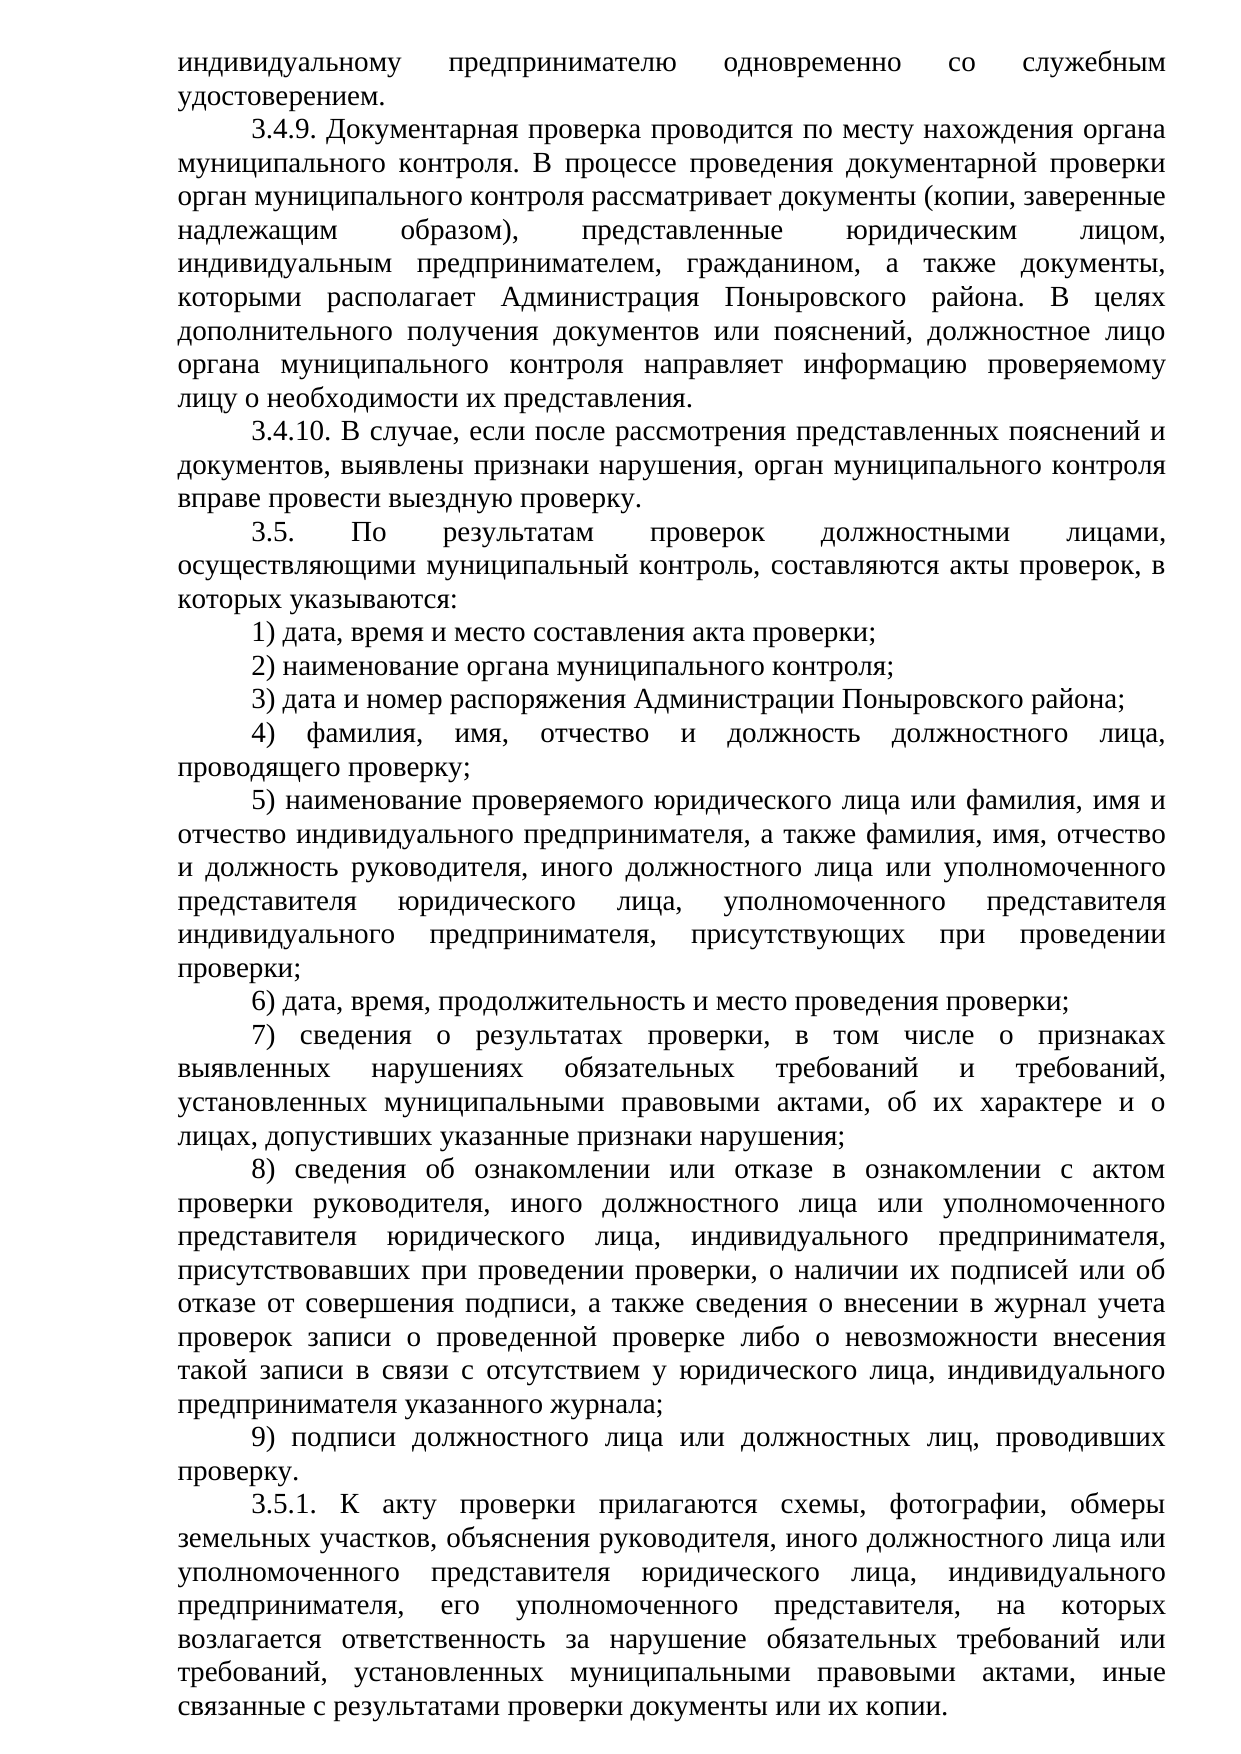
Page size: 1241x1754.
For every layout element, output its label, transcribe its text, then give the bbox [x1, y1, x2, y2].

text 5) наименование проверяемого юридического лица или фамилия, имя и отчество индивидуального предпринимателя, а также фамилия, имя, отчество и должность руководителя, иного должностного лица или уполномоченного представителя юридического лица, уполномоченного представителя индивидуального предпринимателя, присутствующих при проведении проверки; [177, 782, 1167, 983]
text 3.4.9. Документарная проверка проводится по месту нахождения органа муниципального контроля. В процессе проведения документарной проверки орган муниципального контроля рассматривает документы (копии, заверенные надлежащим образом), представленные юридическим лицом, индивидуальным предпринимателем, гражданином, а также документы, которыми располагает Администрация Поныровского района. В целях дополнительного получения документов или пояснений, должностное лицо органа муниципального контроля направляет информацию проверяемому лицу о необходимости их представления. [177, 111, 1167, 413]
text 8) сведения об ознакомлении или отказе в ознакомлении с актом проверки руководителя, иного должностного лица или уполномоченного представителя юридического лица, индивидуального предпринимателя, присутствовавших при проведении проверки, о наличии их подписей или об отказе от совершения подписи, а также сведения о внесении в журнал учета проверок записи о проведенной проверке либо о невозможности внесения такой записи в связи с отсутствием у юридического лица, индивидуального предпринимателя указанного журнала; [177, 1151, 1167, 1419]
text 3.5.1. К акту проверки прилагаются схемы, фотографии, обмеры земельных участков, объяснения руководителя, иного должностного лица или уполномоченного представителя юридического лица, индивидуального предпринимателя, его уполномоченного представителя, на которых возлагается ответственность за нарушение обязательных требований или требований, установленных муниципальными правовыми актами, иные связанные с результатами проверки документы или их копии. [177, 1487, 1167, 1721]
text 3.4.10. В случае, если после рассмотрения представленных пояснений и документов, выявлены признаки нарушения, орган муниципального контроля вправе провести выездную проверку. [177, 413, 1167, 514]
text 3) дата и номер распоряжения Администрации Поныровского района; [177, 682, 1167, 715]
text 1) дата, время и место составления акта проверки; [177, 614, 1167, 648]
text 4) фамилия, имя, отчество и должность должностного лица, проводящего проверку; [177, 715, 1167, 782]
text 9) подписи должностного лица или должностных лиц, проводивших проверку. [177, 1419, 1167, 1487]
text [177, 44, 1167, 111]
text 3.5. По результатам проверок должностными лицами, осуществляющими муниципальный контроль, составляются акты проверок, в которых указываются: [177, 514, 1167, 614]
text 2) наименование органа муниципального контроля; [177, 648, 1167, 682]
text 7) сведения о результатах проверки, в том числе о признаках выявленных нарушениях обязательных требований и требований, установленных муниципальными правовыми актами, об их характере и о лицах, допустивших указанные признаки нарушения; [177, 1017, 1167, 1151]
text 6) дата, время, продолжительность и место проведения проверки; [177, 983, 1167, 1017]
